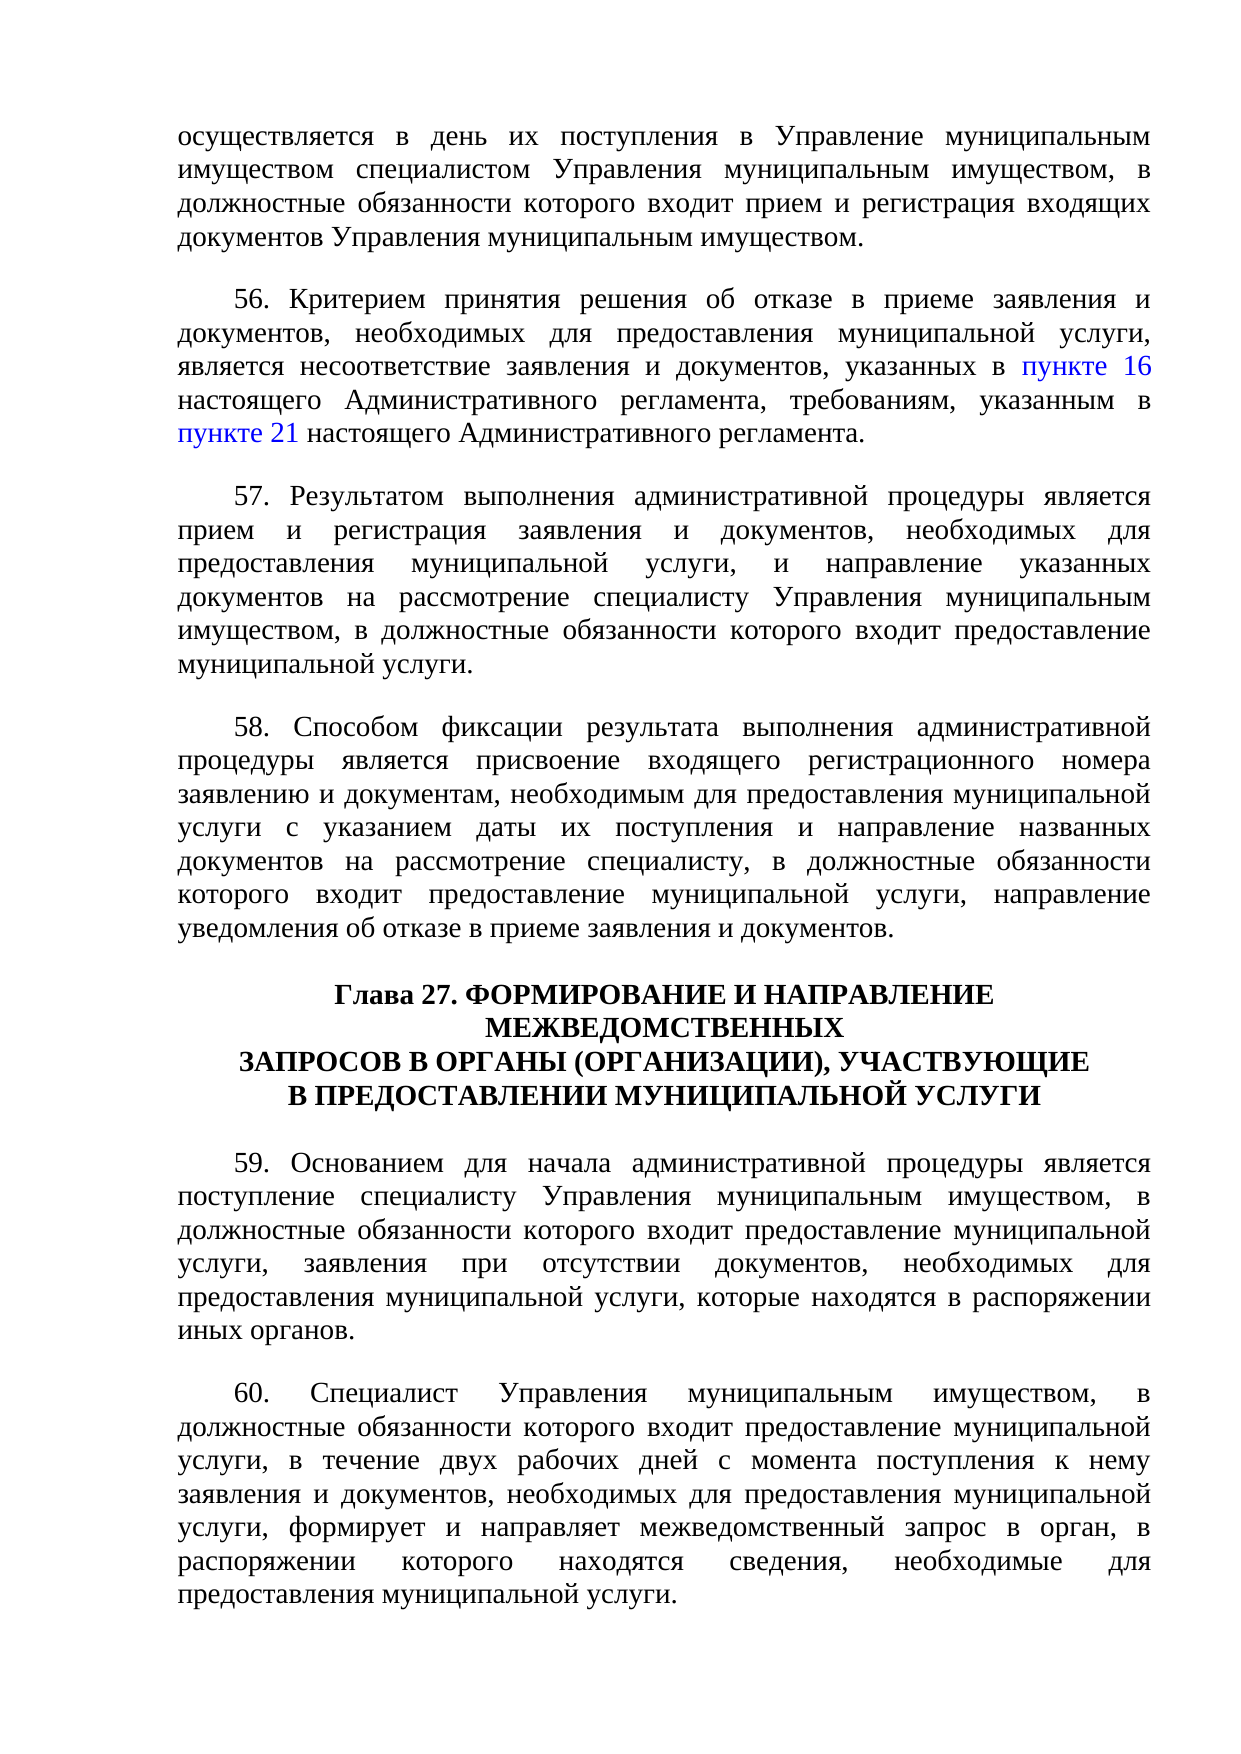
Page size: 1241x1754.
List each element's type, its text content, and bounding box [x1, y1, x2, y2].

title В ПРЕДОСТАВЛЕНИИ МУНИЦИПАЛЬНОЙ УСЛУГИ [177, 1078, 1152, 1111]
text 57. Результатом выполнения административной процедуры является прием и регистрация заявления и документов, необходимых для предоставления муниципальной услуги, и направление указанных документов на рассмотрение специалисту Управления муниципальным имуществом, в должностные обязанности которого входит предоставление муниципальной услуги. [177, 478, 1152, 679]
text 60. Специалист Управления муниципальным имуществом, в должностные обязанности которого входит предоставление муниципальной услуги, в течение двух рабочих дней с момента поступления к нему заявления и документов, необходимых для предоставления муниципальной услуги, формирует и направляет межведомственный запрос в орган, в распоряжении которого находятся сведения, необходимые для предоставления муниципальной услуги. [177, 1375, 1152, 1610]
title ЗАПРОСОВ В ОРГАНЫ (ОРГАНИЗАЦИИ), УЧАСТВУЮЩИЕ [177, 1044, 1152, 1078]
text 58. Способом фиксации результата выполнения административной процедуры является присвоение входящего регистрационного номера заявлению и документам, необходимым для предоставления муниципальной услуги с указанием даты их поступления и направление названных документов на рассмотрение специалисту, в должностные обязанности которого входит предоставление муниципальной услуги, направление уведомления об отказе в приеме заявления и документов. [177, 709, 1152, 943]
title Глава 27. ФОРМИРОВАНИЕ И НАПРАВЛЕНИЕ МЕЖВЕДОМСТВЕННЫХ [177, 977, 1152, 1044]
text 56. Критерием принятия решения об отказе в приеме заявления и документов, необходимых для предоставления муниципальной услуги, является несоответствие заявления и документов, указанных в пункте 16 настоящего Административного регламента, требованиям, указанным в пункте 21 настоящего Административного регламента. [177, 281, 1152, 449]
text 59. Основанием для начала административной процедуры является поступление специалисту Управления муниципальным имуществом, в должностные обязанности которого входит предоставление муниципальной услуги, заявления при отсутствии документов, необходимых для предоставления муниципальной услуги, которые находятся в распоряжении иных органов. [177, 1145, 1152, 1346]
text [177, 118, 1152, 252]
